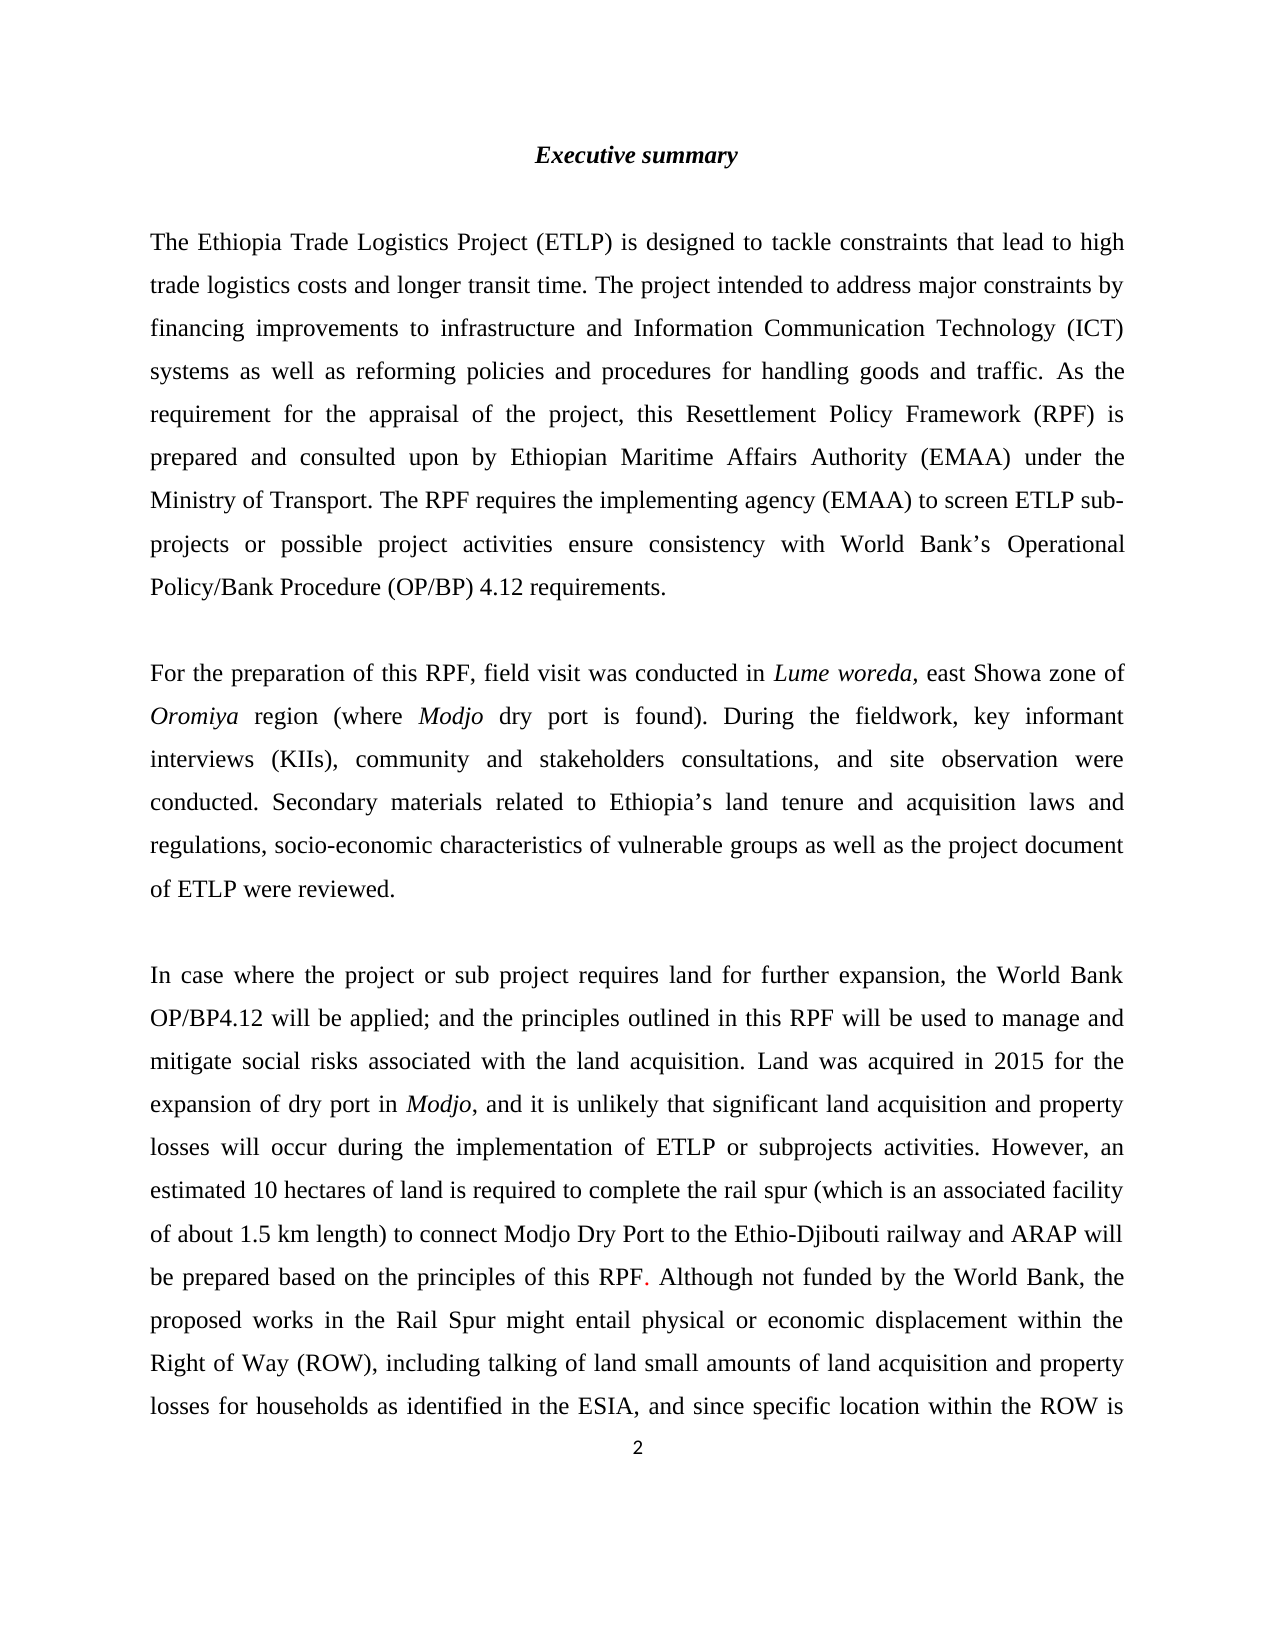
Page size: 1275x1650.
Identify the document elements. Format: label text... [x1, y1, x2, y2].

text For the preparation of this RPF, field visit was conducted in Lume woreda, east Showa zone of Oromiya region (where Modjo dry port is found). During the fieldwork, key informant interviews (KIIs), community and stakeholders consultations, and site observation were conducted. Secondary materials related to Ethiopia’s land tenure and acquisition laws and regulations, socio-economic characteristics of vulnerable groups as well as the project document of ETLP were reviewed. [150, 658, 1125, 902]
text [150, 960, 1125, 1420]
text Executive summary [150, 141, 1125, 169]
text The Ethiopia Trade Logistics Project (ETLP) is designed to tackle constraints that lead to high trade logistics costs and longer transit time. The project intended to address major constraints by financing improvements to infrastructure and Information Communication Technology (ICT) systems as well as reforming policies and procedures for handling goods and traffic. As the requirement for the appraisal of the project, this Resettlement Policy Framework (RPF) is prepared and consulted upon by Ethiopian Maritime Affairs Authority (EMAA) under the Ministry of Transport. The RPF requires the implementing agency (EMAA) to screen ETLP sub-projects or possible project activities ensure consistency with World Bank’s Operational Policy/Bank Procedure (OP/BP) 4.12 requirements. [150, 227, 1125, 601]
